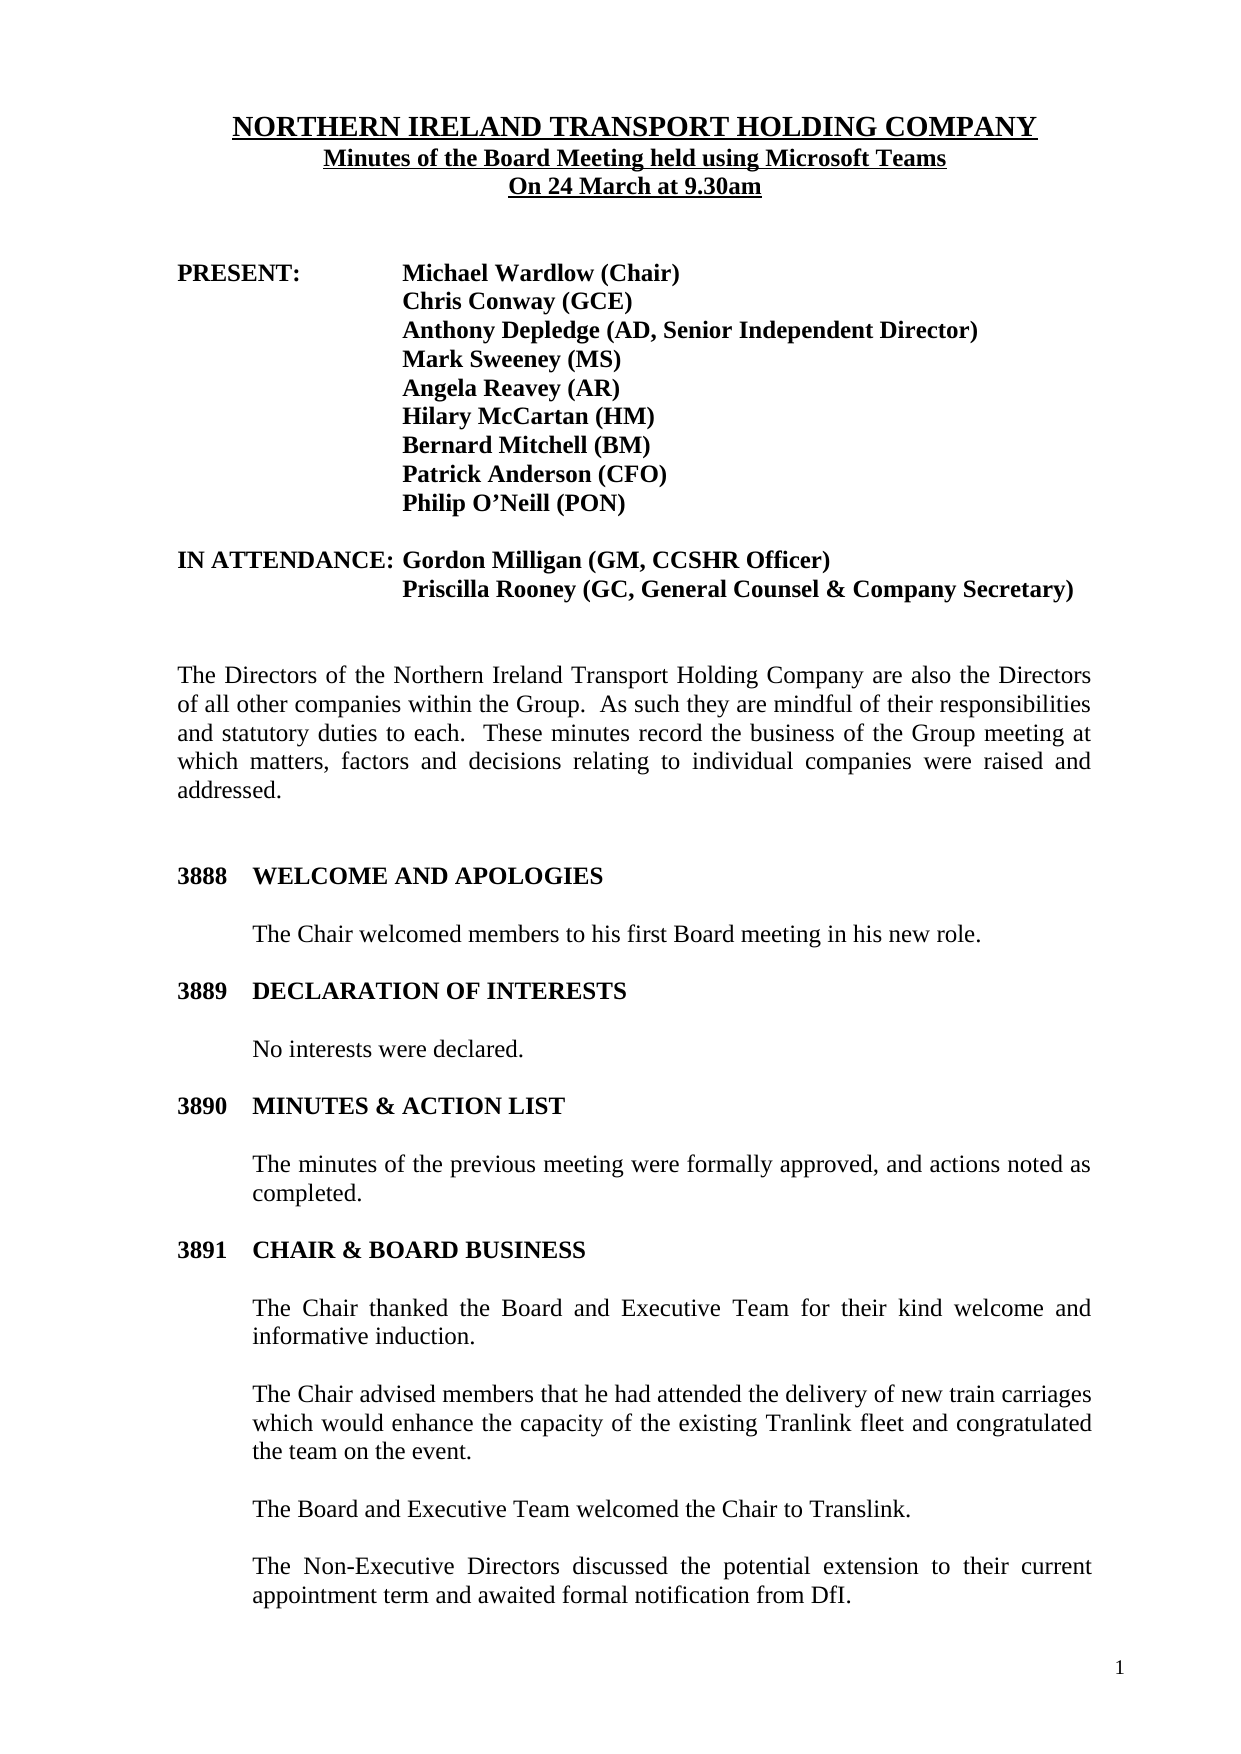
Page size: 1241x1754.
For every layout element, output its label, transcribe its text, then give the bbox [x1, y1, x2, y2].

text Angela Reavey (AR) [327, 373, 1092, 401]
text Chris Conway (GCE) [327, 286, 1092, 315]
text The Chair welcomed members to his first Board meeting in his new role. [252, 919, 1092, 948]
text 3890 MINUTES & ACTION LIST [177, 1091, 1092, 1120]
text 3888 WELCOME AND APOLOGIES [177, 861, 1092, 890]
subtitle Minutes of the Board Meeting held using Microsoft Teams [177, 143, 1092, 171]
text PRESENT: Michael Wardlow (Chair) [177, 258, 1092, 286]
subtitle NORTHERN IRELAND TRANSPORT HOLDING COMPANY [177, 109, 1092, 143]
text Priscilla Rooney (GC, General Counsel & Company Secretary) [327, 574, 1092, 603]
text Mark Sweeney (MS) [327, 344, 1092, 373]
text Hilary McCartan (HM) [327, 401, 1092, 430]
text 3891 CHAIR & BOARD BUSINESS [177, 1235, 1092, 1264]
text IN ATTENDANCE: Gordon Milligan (GM, CCSHR Officer) [177, 545, 1092, 574]
text The Directors of the Northern Ireland Transport Holding Company are also the Directors of all other companies within the Group. As such they are mindful of their responsibilities and statutory duties to each. These minutes record the business of the Group meeting at which matters, factors and decisions relating to individual companies were raised and addressed. [177, 660, 1092, 804]
text The Non-Executive Directors discussed the potential extension to their current appointment term and awaited formal notification from DfI. [252, 1551, 1092, 1609]
text Patrick Anderson (CFO) [327, 459, 1092, 488]
text No interests were declared. [252, 1034, 1092, 1063]
text Philip O’Neill (PON) [327, 488, 1092, 516]
text Bernard Mitchell (BM) [327, 430, 1092, 459]
text The minutes of the previous meeting were formally approved, and actions noted as completed. [252, 1149, 1092, 1206]
text The Chair advised members that he had attended the delivery of new train carriages which would enhance the capacity of the existing Tranlink fleet and congratulated the team on the event. [252, 1379, 1092, 1465]
text On 24 March at 9.30am [177, 171, 1092, 200]
text Anthony Depledge (AD, Senior Independent Director) [402, 315, 1092, 344]
text The Chair thanked the Board and Executive Team for their kind welcome and informative induction. [252, 1293, 1092, 1350]
text 3889 DECLARATION OF INTERESTS [177, 976, 1092, 1005]
text The Board and Executive Team welcomed the Chair to Translink. [252, 1494, 1092, 1523]
